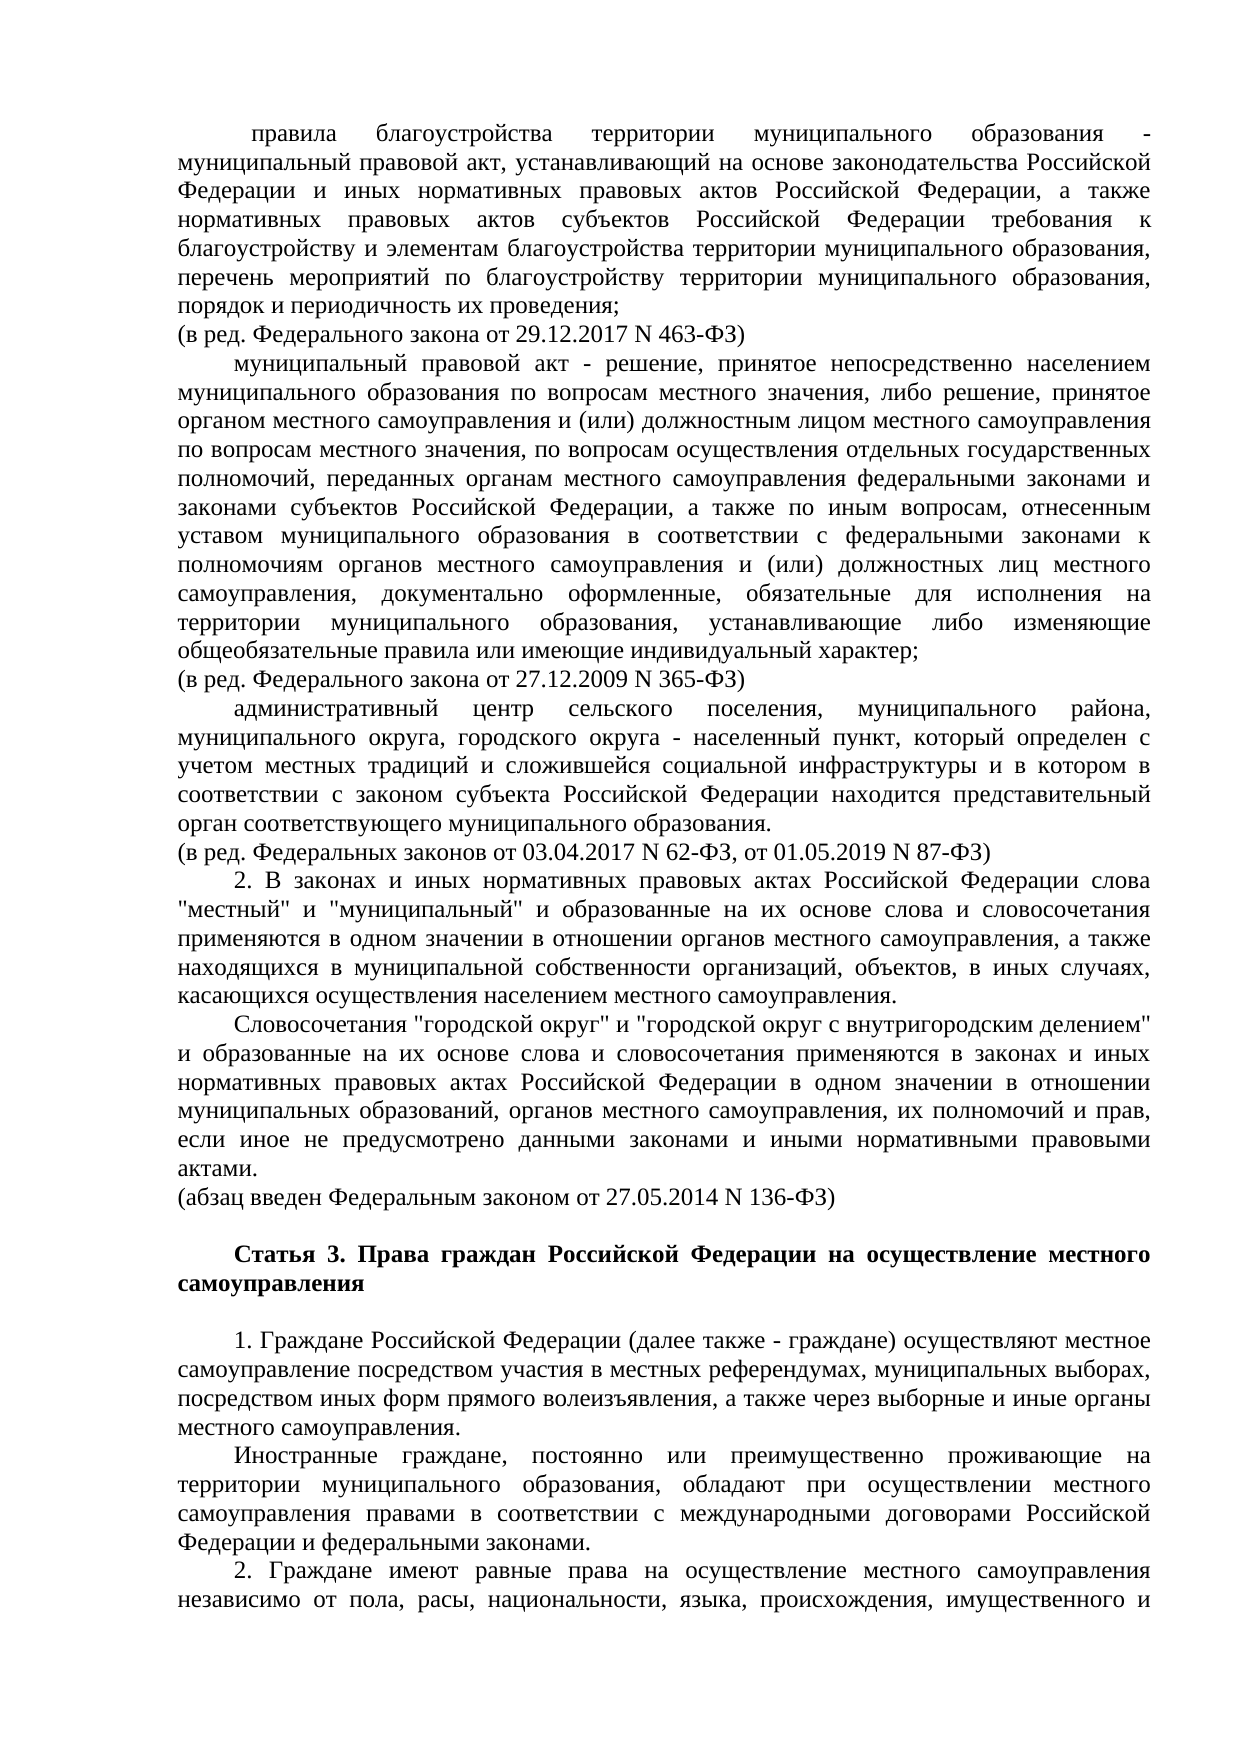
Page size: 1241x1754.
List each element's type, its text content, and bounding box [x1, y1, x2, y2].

text Иностранные граждане, постоянно или преимущественно проживающие на территории муниципального образования, обладают при осуществлении местного самоуправления правами в соответствии с международными договорами Российской Федерации и федеральными законами. [177, 1441, 1152, 1556]
text Словосочетания "городской округ" и "городской округ с внутригородским делением" и образованные на их основе слова и словосочетания применяются в законах и иных нормативных правовых актах Российской Федерации в одном значении в отношении муниципальных образований, органов местного самоуправления, их полномочий и прав, если иное не предусмотрено данными законами и иными нормативными правовыми актами. [177, 1009, 1152, 1182]
text муниципальный правовой акт - решение, принятое непосредственно населением муниципального образования по вопросам местного значения, либо решение, принятое органом местного самоуправления и (или) должностным лицом местного самоуправления по вопросам местного значения, по вопросам осуществления отдельных государственных полномочий, переданных органам местного самоуправления федеральными законами и законами субъектов Российской Федерации, а также по иным вопросам, отнесенным уставом муниципального образования в соответствии с федеральными законами к полномочиям органов местного самоуправления и (или) должностных лиц местного самоуправления, документально оформленные, обязательные для исполнения на территории муниципального образования, устанавливающие либо изменяющие общеобязательные правила или имеющие индивидуальный характер; [177, 348, 1152, 664]
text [177, 1556, 1152, 1613]
text 2. В законах и иных нормативных правовых актах Российской Федерации слова "местный" и "муниципальный" и образованные на их основе слова и словосочетания применяются в одном значении в отношении органов местного самоуправления, а также находящихся в муниципальной собственности организаций, объектов, в иных случаях, касающихся осуществления населением местного самоуправления. [177, 866, 1152, 1009]
text Статья 3. Права граждан Российской Федерации на осуществление местного самоуправления [177, 1239, 1152, 1297]
text (в ред. Федерального закона от 29.12.2017 N 463-ФЗ) [177, 319, 1152, 348]
text правила благоустройства территории муниципального образования - муниципальный правовой акт, устанавливающий на основе законодательства Российской Федерации и иных нормативных правовых актов Российской Федерации, а также нормативных правовых актов субъектов Российской Федерации требования к благоустройству и элементам благоустройства территории муниципального образования, перечень мероприятий по благоустройству территории муниципального образования, порядок и периодичность их проведения; [177, 118, 1152, 319]
text (в ред. Федеральных законов от 03.04.2017 N 62-ФЗ, от 01.05.2019 N 87-ФЗ) [177, 837, 1152, 866]
text (в ред. Федерального закона от 27.12.2009 N 365-ФЗ) [177, 664, 1152, 693]
text 1. Граждане Российской Федерации (далее также - граждане) осуществляют местное самоуправление посредством участия в местных референдумах, муниципальных выборах, посредством иных форм прямого волеизъявления, а также через выборные и иные органы местного самоуправления. [177, 1326, 1152, 1441]
text (абзац введен Федеральным законом от 27.05.2014 N 136-ФЗ) [177, 1182, 1152, 1211]
text административный центр сельского поселения, муниципального района, муниципального округа, городского округа - населенный пункт, который определен с учетом местных традиций и сложившейся социальной инфраструктуры и в котором в соответствии с законом субъекта Российской Федерации находится представительный орган соответствующего муниципального образования. [177, 693, 1152, 837]
